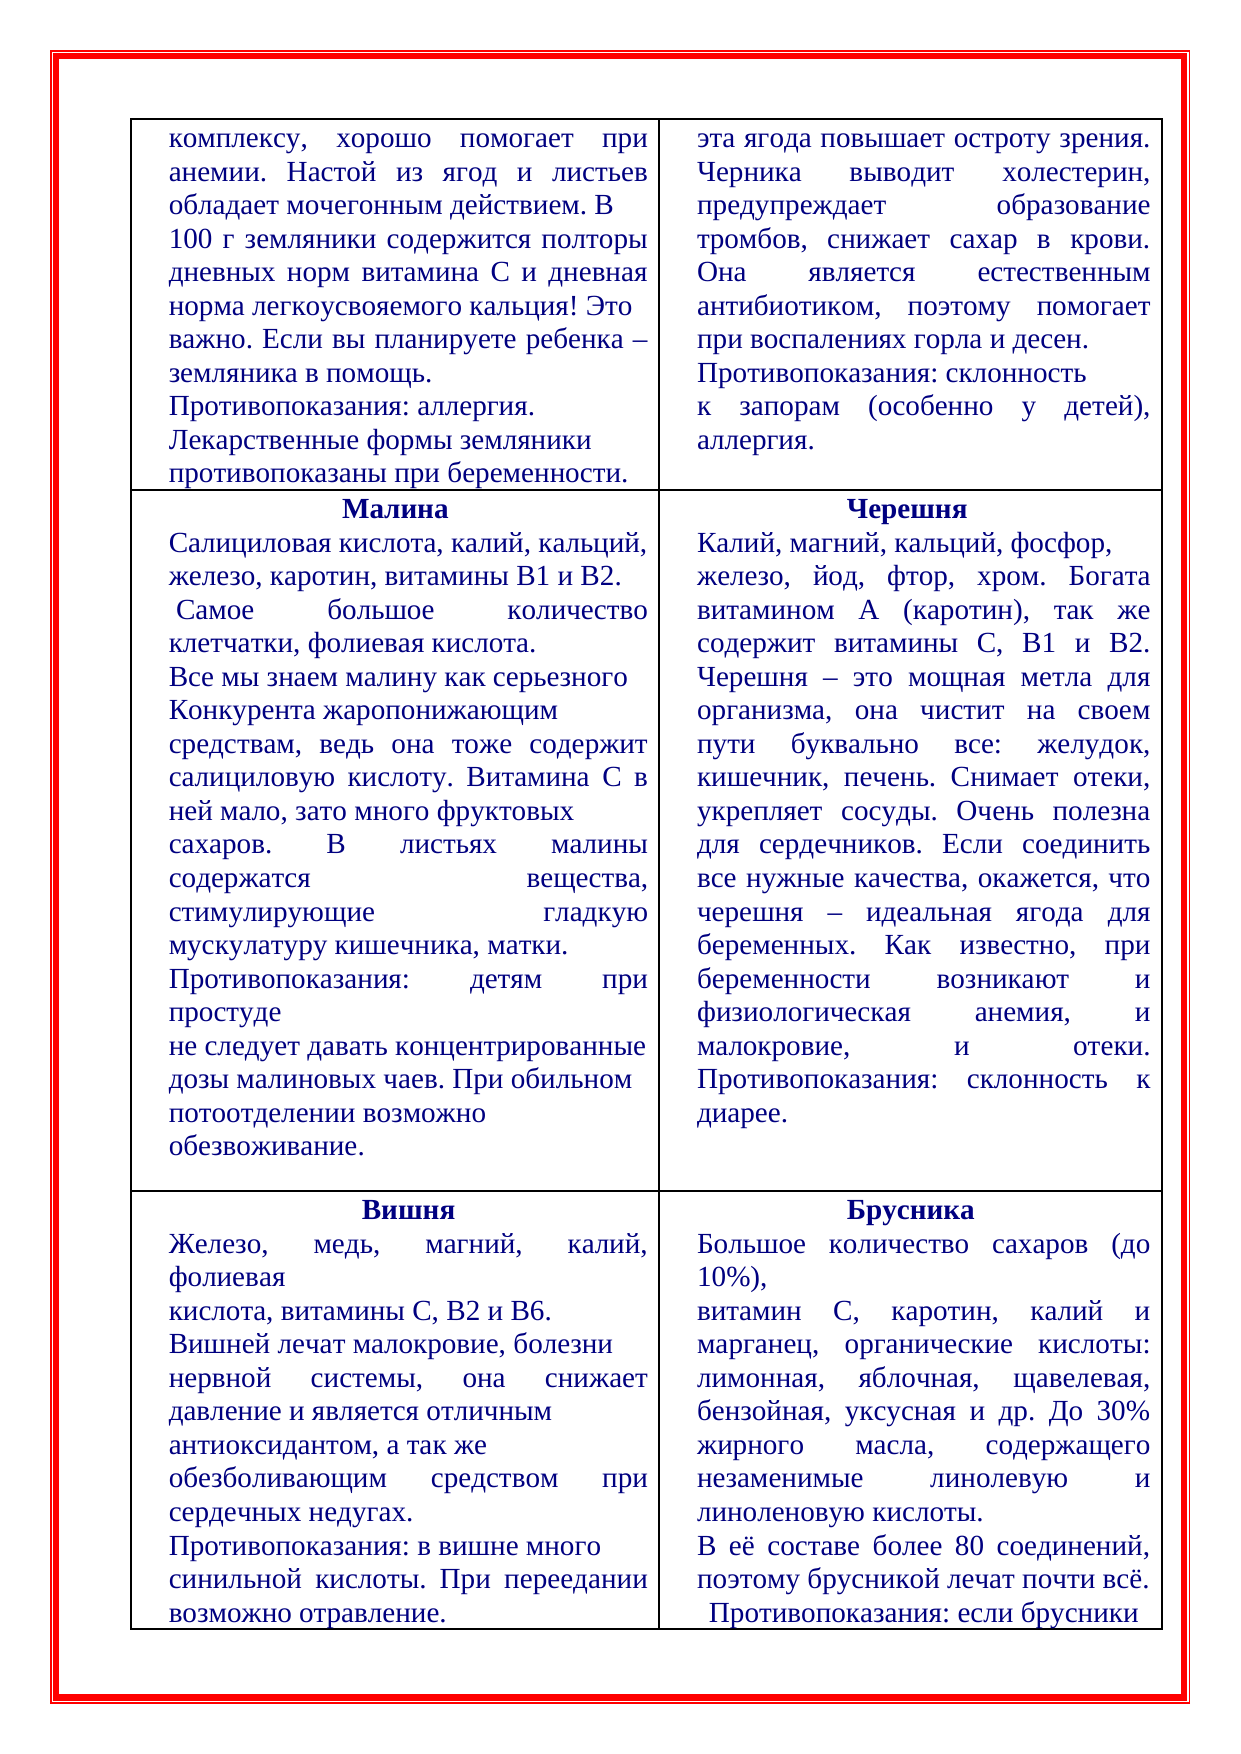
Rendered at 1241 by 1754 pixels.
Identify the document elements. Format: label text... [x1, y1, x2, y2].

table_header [660, 120, 1161, 489]
table_cell Черешня Калий, магний, кальций, фосфор, железо, йод, фтор, хром. Богата витамином А (каротин), так же содержит витамины С, В1 и В2. Черешня – это мощная метла для организма, она чистит на своем пути буквально все: желудок, кишечник, печень. Снимает отеки, укрепляет сосуды. Очень полезна для сердечников. Если соединить все нужные качества, окажется, что черешня – идеальная ягода для беременных. Как известно, при беременности возникают и физиологическая анемия, и малокровие, и отеки. Противопоказания: склонность к диарее. [660, 491, 1161, 1190]
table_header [132, 120, 658, 489]
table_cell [132, 1192, 658, 1628]
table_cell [660, 1192, 1161, 1628]
table_cell Малина Салициловая кислота, калий, кальций, железо, каротин, витамины В1 и В2. Самое большое количество клетчатки, фолиевая кислота. Все мы знаем малину как серьезного Конкурента жаропонижающим средствам, ведь она тоже содержит салициловую кислоту. Витамина С в ней мало, зато много фруктовых сахаров. В листьях малины содержатся вещества, стимулирующие гладкую мускулатуру кишечника, матки. Противопоказания: детям при простуде не следует давать концентрированные дозы малиновых чаев. При обильном потоотделении возможно обезвоживание. [132, 491, 658, 1190]
